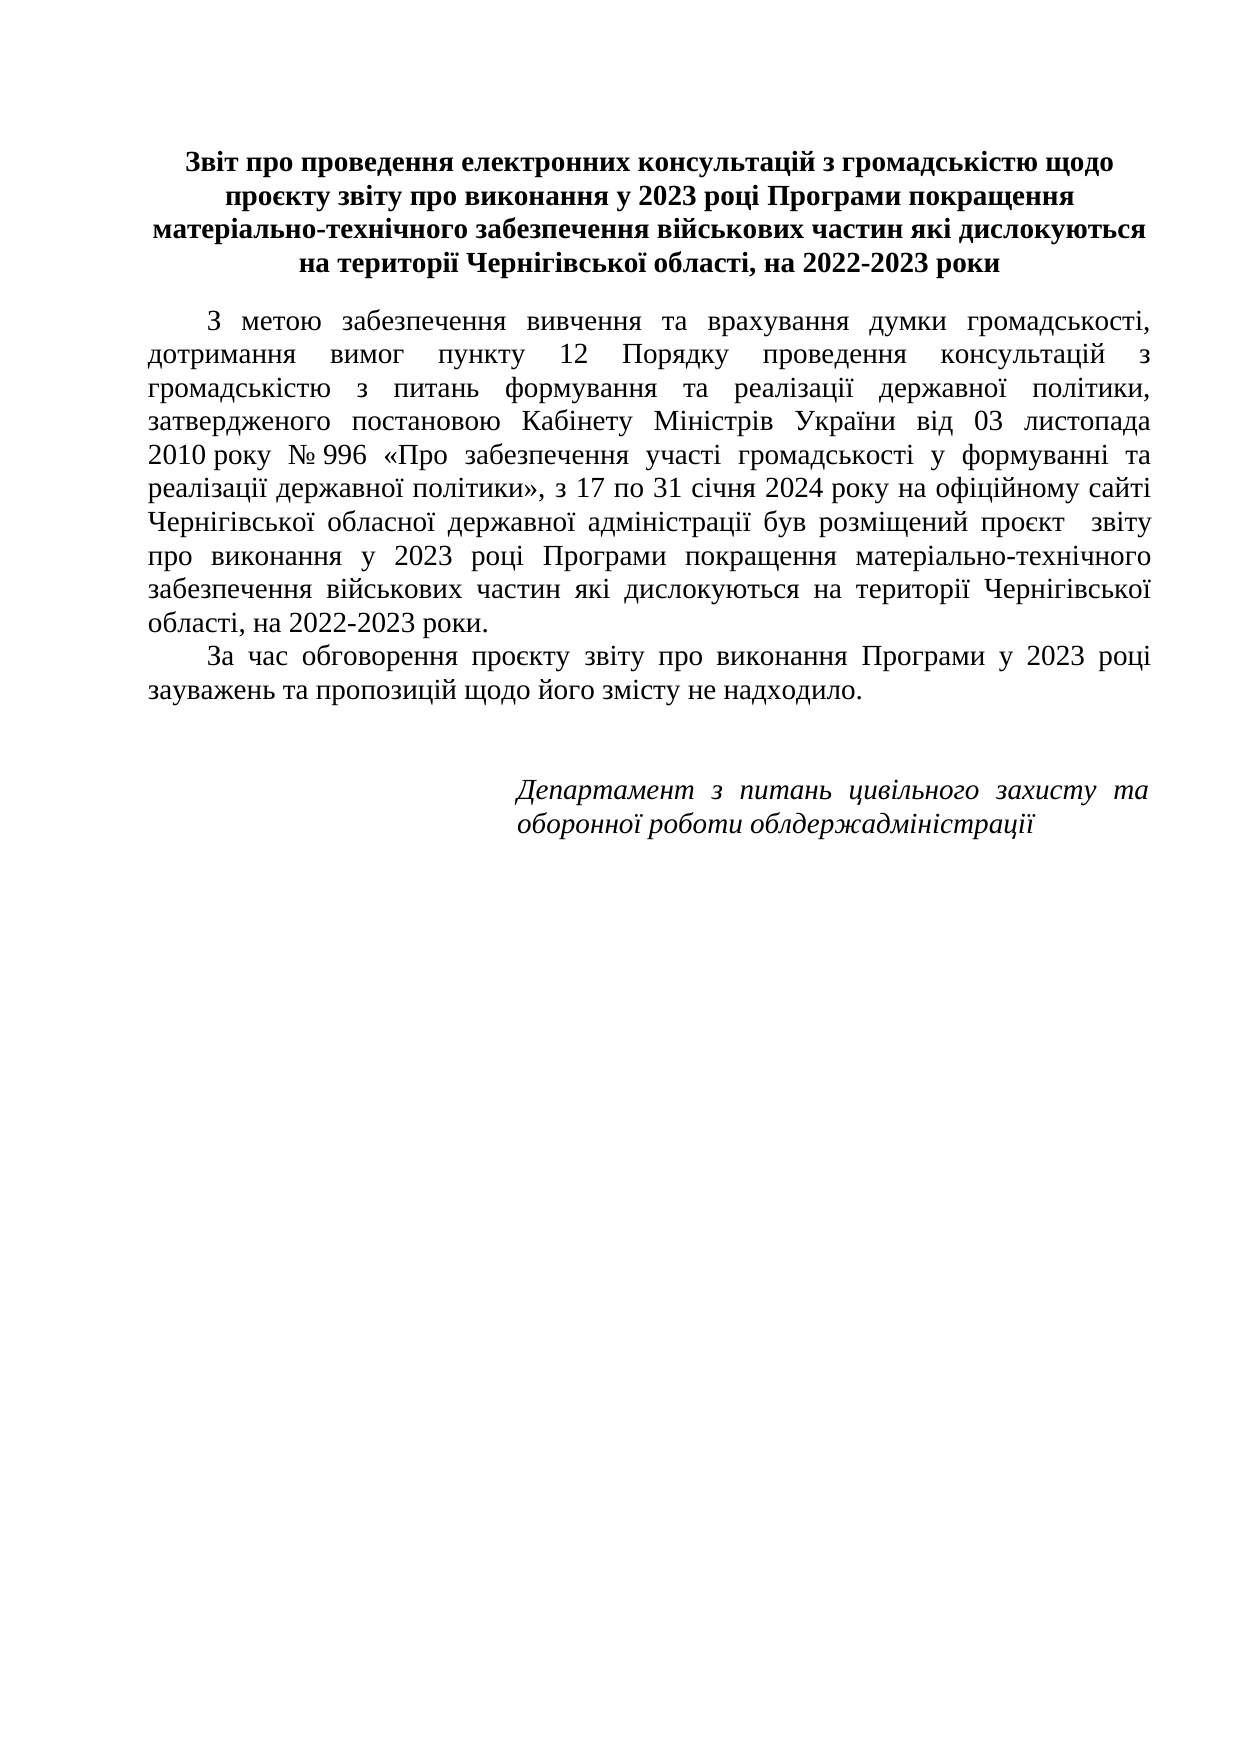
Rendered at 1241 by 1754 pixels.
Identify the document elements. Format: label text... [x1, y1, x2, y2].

text Департамент з питань цивільного захисту та оборонної роботи облдержадміністрації [517, 772, 1152, 839]
text Звіт про проведення електронних консультацій з громадськістю щодо проєкту звіту про виконання у 2023 році Програми покращення матеріально-технічного забезпечення військових частин які дислокуються на території Чернігівської області, на 2022-2023 роки [148, 144, 1152, 279]
text За час обговорення проєкту звіту про виконання Програми у 2023 році зауважень та пропозицій щодо його змісту не надходило. [148, 638, 1152, 705]
text З метою забезпечення вивчення та врахування думки громадськості, дотримання вимог пункту 12 Порядку проведення консультацій з громадськістю з питань формування та реалізації державної політики, затвердженого постановою Кабінету Міністрів України від 03 листопада 2010 року № 996 «Про забезпечення участі громадськості у формуванні та реалізації державної політики», з 17 по 31 січня 2024 року на офіційному сайті Чернігівської обласної державної адміністрації був розміщений проєкт звіту про виконання у 2023 році Програми покращення матеріально-технічного забезпечення військових частин які дислокуються на території Чернігівської області, на 2022-2023 роки. [148, 303, 1152, 638]
